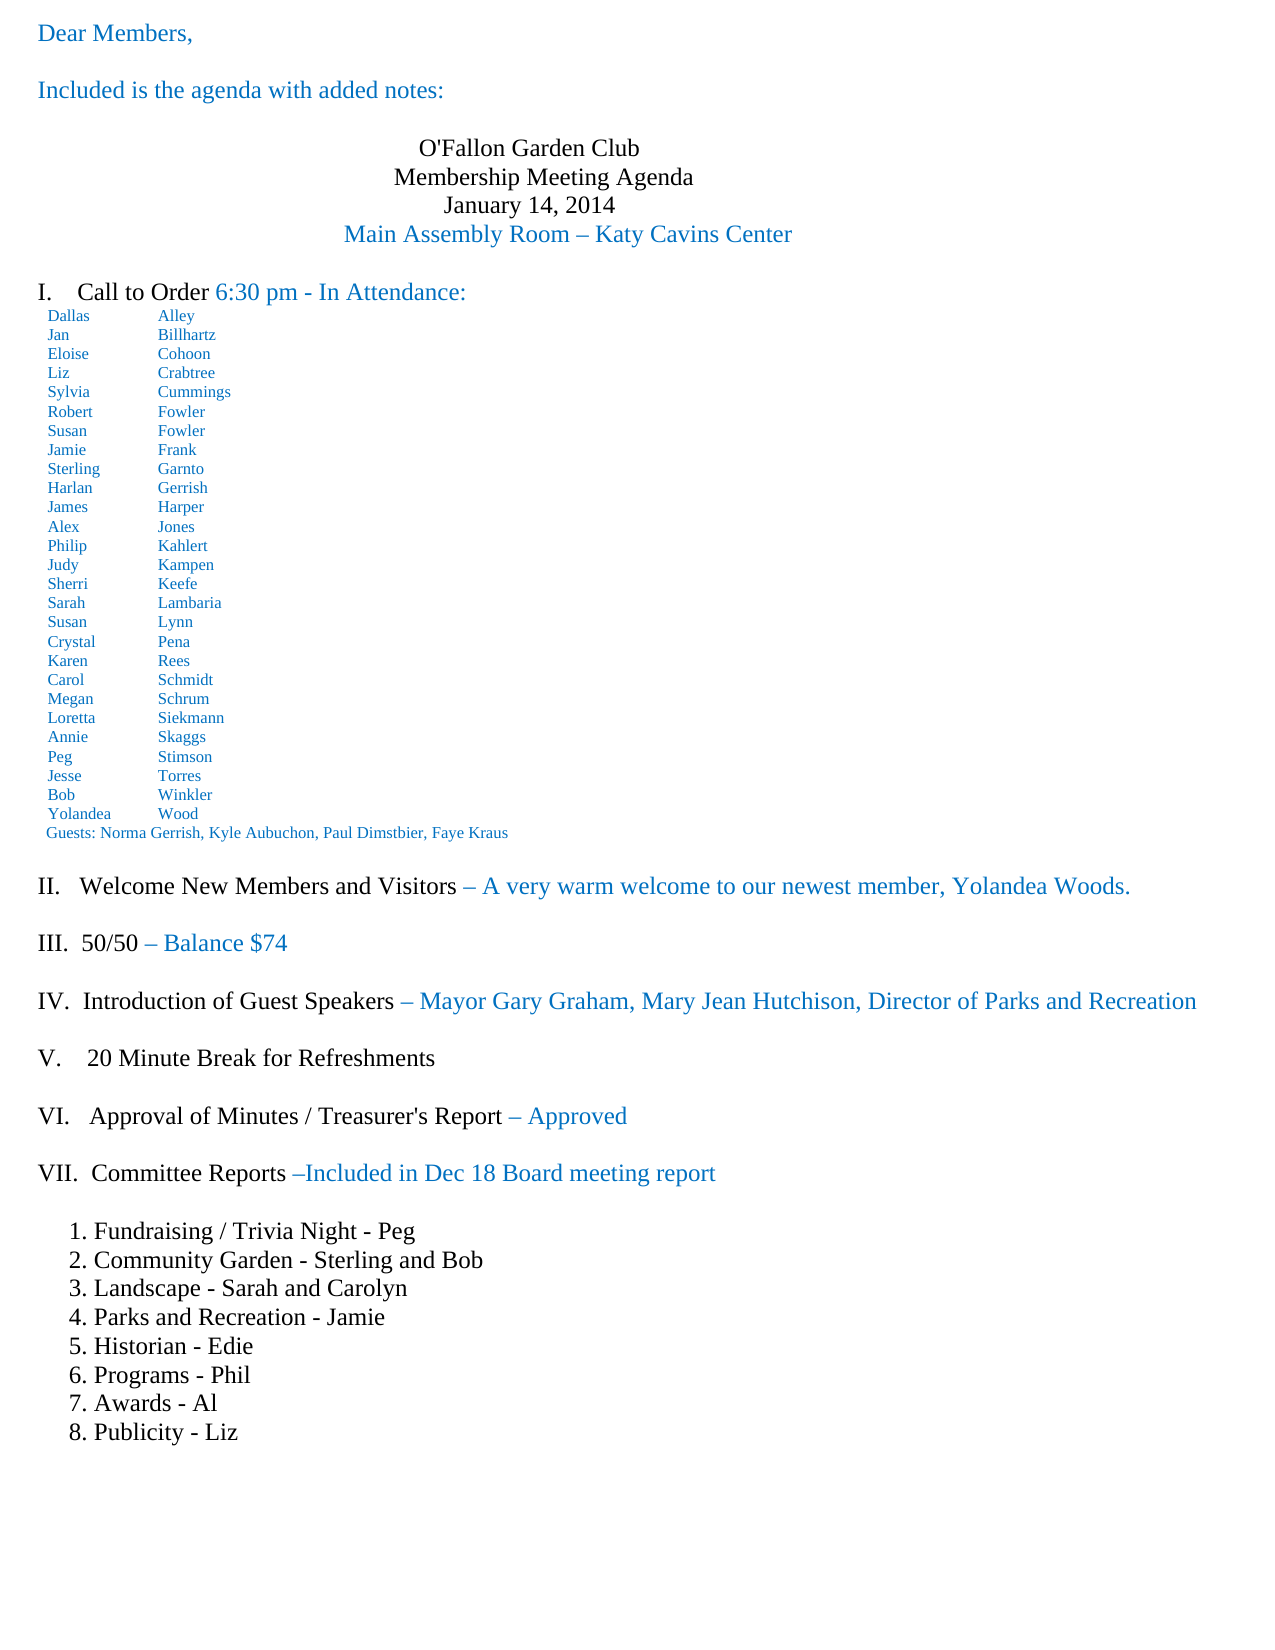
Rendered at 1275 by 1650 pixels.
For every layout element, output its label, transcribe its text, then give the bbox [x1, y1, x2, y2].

table_cell Harlan [36, 478, 146, 497]
table_cell Frank [146, 440, 322, 459]
table_cell Robert [36, 401, 146, 421]
table_cell Susan [36, 612, 146, 631]
table_cell Garnto [146, 459, 322, 478]
table_cell Wood [146, 804, 322, 823]
text Guests: Norma Gerrish, Kyle Aubuchon, Paul Dimstbier, Faye Kraus [37, 823, 1237, 842]
table_header Dallas [36, 306, 146, 325]
table_cell Yolandea [36, 804, 146, 823]
table_cell Loretta [36, 708, 146, 727]
table_cell Kampen [146, 555, 322, 574]
text Included is the agenda with added notes: [37, 76, 1237, 104]
table_cell Jones [146, 516, 322, 536]
table_cell Judy [36, 555, 146, 574]
table_cell Lambaria [146, 593, 322, 612]
table_cell Alex [36, 516, 146, 536]
table_cell Sherri [36, 574, 146, 593]
table_cell Schmidt [146, 670, 322, 689]
table_cell Annie [36, 727, 146, 746]
text O'Fallon Garden Club Membership Meeting Agenda January 14, 2014 Main Assembly Room – Katy Cavins Center I. Call to Order 6:30 pm - In Attendance: [37, 133, 1237, 306]
table_cell Cohoon [146, 344, 322, 363]
table_cell Pena [146, 631, 322, 651]
table_cell Karen [36, 651, 146, 670]
table_cell Skaggs [146, 727, 322, 746]
table_cell Fowler [146, 401, 322, 421]
table_cell Winkler [146, 785, 322, 804]
text Dear Members, [37, 18, 1237, 47]
table_cell Susan [36, 421, 146, 440]
table_cell Eloise [36, 344, 146, 363]
table_cell Jamie [36, 440, 146, 459]
table_cell James [36, 497, 146, 516]
table_cell Carol [36, 670, 146, 689]
table_cell Peg [36, 746, 146, 766]
table_cell Sarah [36, 593, 146, 612]
table_cell Sylvia [36, 382, 146, 401]
table_cell Sterling [36, 459, 146, 478]
table_cell Rees [146, 651, 322, 670]
table_cell Torres [146, 766, 322, 785]
table_cell Jan [36, 325, 146, 344]
table_cell Cummings [146, 382, 322, 401]
table_cell Lynn [146, 612, 322, 631]
table_cell Siekmann [146, 708, 322, 727]
table_cell Stimson [146, 746, 322, 766]
table_cell Billhartz [146, 325, 322, 344]
table_cell Gerrish [146, 478, 322, 497]
table_cell Jesse [36, 766, 146, 785]
table_header Alley [146, 306, 322, 325]
table_cell Crabtree [146, 363, 322, 382]
text II. Welcome New Members and Visitors – A very warm welcome to our newest member, Yolandea Woods. III. 50/50 – Balance $74 IV. Introduction of Guest Speakers – Mayor Gary Graham, Mary Jean Hutchison, Director of Parks and Recreation V. 20 Minute Break for Refreshments VI. Approval of Minutes / Treasurer's Report – Approved VII. Committee Reports –Included in Dec 18 Board meeting report 1. Fundraising / Trivia Night - Peg 2. Community Garden - Sterling and Bob 3. Landscape - Sarah and Carolyn 4. Parks and Recreation - Jamie 5. Historian - Edie 6. Programs - Phil 7. Awards - Al 8. Publicity - Liz [37, 842, 1237, 1503]
table_cell Crystal [36, 631, 146, 651]
table_cell Kahlert [146, 536, 322, 555]
table_cell Philip [36, 536, 146, 555]
table_cell Fowler [146, 421, 322, 440]
table_cell Liz [36, 363, 146, 382]
table_cell Harper [146, 497, 322, 516]
table_cell Schrum [146, 689, 322, 708]
table_cell Megan [36, 689, 146, 708]
table_cell Bob [36, 785, 146, 804]
table_cell Keefe [146, 574, 322, 593]
